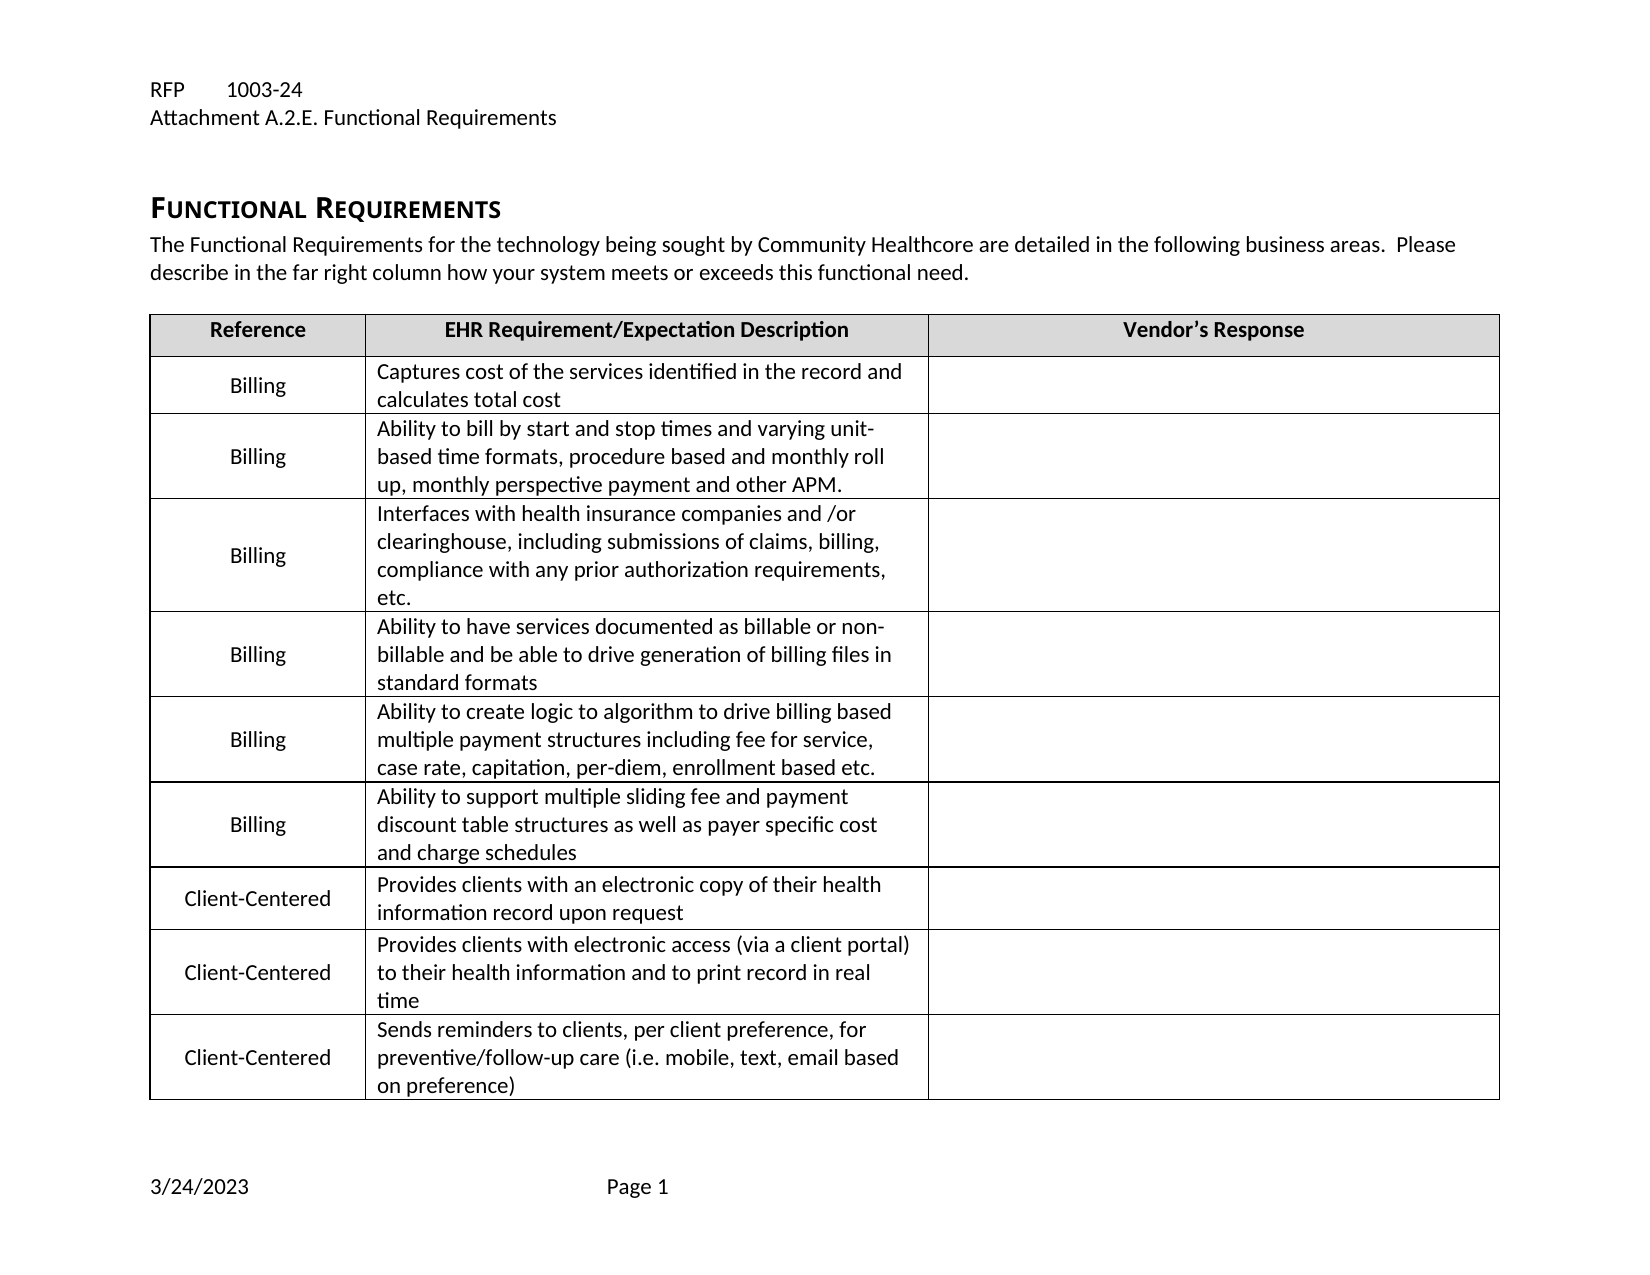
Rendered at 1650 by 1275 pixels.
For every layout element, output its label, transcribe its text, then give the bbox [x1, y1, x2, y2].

table_cell Provides clients with electronic access (via a client portal) to their health information and to print record in real time [366, 930, 928, 1014]
table_header Reference [151, 315, 365, 356]
table_cell Ability to support multiple sliding fee and payment discount table structures as well as payer specific cost and charge schedules [366, 783, 928, 866]
table_cell Captures cost of the services identified in the record and calculates total cost [366, 357, 928, 413]
list Functional Requirements [150, 187, 1500, 227]
table_cell Billing [151, 357, 365, 413]
table_cell [929, 697, 1499, 781]
table_cell Billing [151, 697, 365, 781]
table_cell Ability to bill by start and stop times and varying unit-based time formats, procedure based and monthly roll up, monthly perspective payment and other APM. [366, 414, 928, 498]
table_header Vendor’s Response [929, 315, 1499, 356]
table_cell [929, 499, 1499, 611]
table_cell Billing [151, 783, 365, 866]
table_cell [929, 612, 1499, 696]
table_cell Interfaces with health insurance companies and /or clearinghouse, including submissions of claims, billing, compliance with any prior authorization requirements, etc. [366, 499, 928, 611]
table_cell Client-Centered [151, 930, 365, 1014]
table_cell Billing [151, 499, 365, 611]
table_header EHR Requirement/Expectation Description [366, 315, 928, 356]
table_cell Client-Centered [151, 1015, 365, 1099]
table_cell Ability to create logic to algorithm to drive billing based multiple payment structures including fee for service, case rate, capitation, per-diem, enrollment based etc. [366, 697, 928, 781]
text The Functional Requirements for the technology being sought by Community Healthcore are detailed in the following business areas. Please describe in the far right column how your system meets or exceeds this functional need. [150, 230, 1500, 286]
table_cell [929, 414, 1499, 498]
table_cell Billing [151, 414, 365, 498]
table_cell [929, 1015, 1499, 1099]
table_cell [929, 357, 1499, 413]
table_cell [929, 868, 1499, 929]
table_cell Ability to have services documented as billable or non-billable and be able to drive generation of billing files in standard formats [366, 612, 928, 696]
table_cell Provides clients with an electronic copy of their health information record upon request [366, 868, 928, 929]
table_cell Sends reminders to clients, per client preference, for preventive/follow-up care (i.e. mobile, text, email based on preference) [366, 1015, 928, 1099]
table_cell [929, 783, 1499, 866]
table_cell Client-Centered [151, 868, 365, 929]
table_cell Billing [151, 612, 365, 696]
table_cell [929, 930, 1499, 1014]
